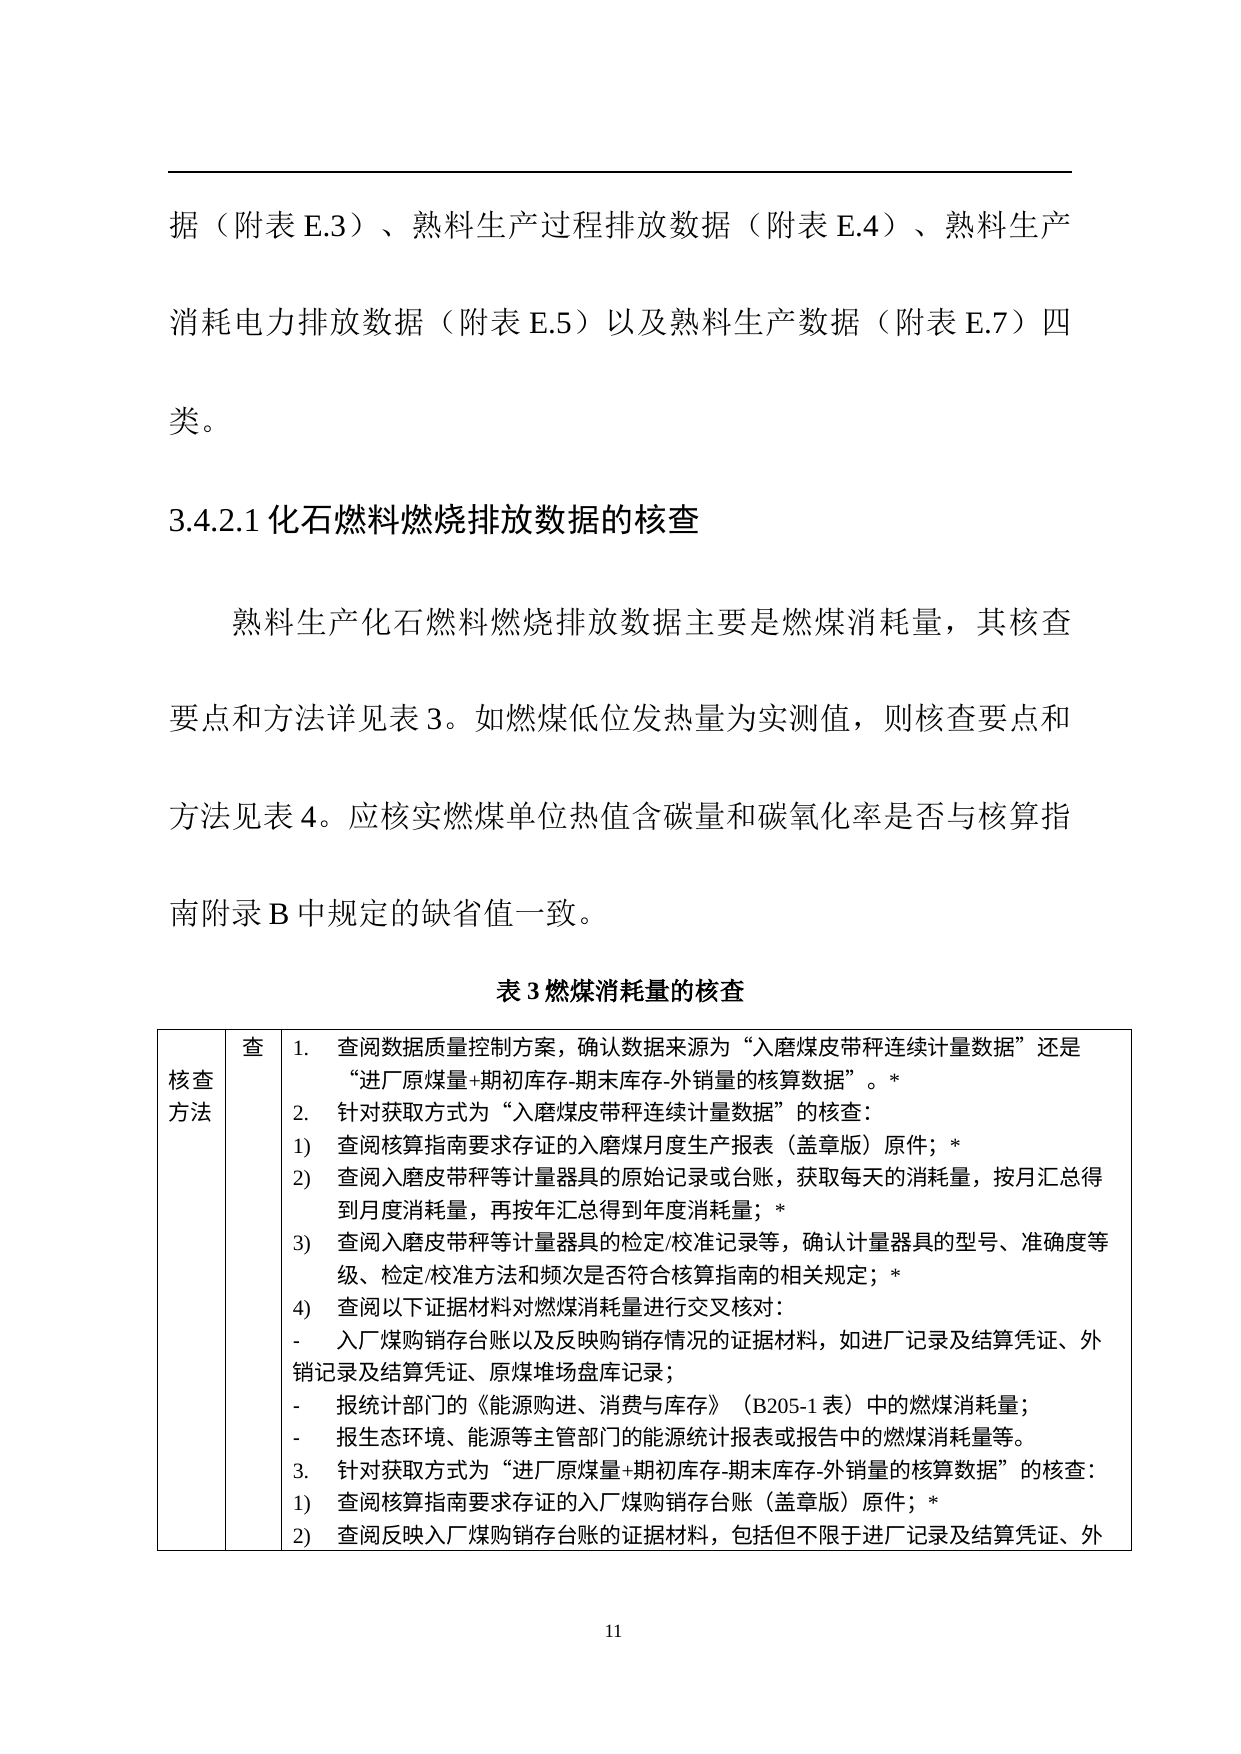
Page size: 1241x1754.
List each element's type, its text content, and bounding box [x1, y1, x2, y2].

text 表 3燃煤消耗量的核查 [168, 973, 1072, 1006]
table_header 核查方法 [158, 1030, 225, 1550]
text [168, 192, 1072, 452]
text 熟料生产化石燃料燃烧排放数据主要是燃煤消耗量，其核查要点和方法详见表3。如燃煤低位发热量为实测值，则核查要点和方法见表4。应核实燃煤单位热值含碳量和碳氧化率是否与核算指南附录B中规定的缺省值一致。 [168, 587, 1072, 945]
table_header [282, 1030, 1131, 1550]
table_header 查 [226, 1030, 281, 1550]
subtitle 3.4.2.1化石燃料燃烧排放数据的核查 [168, 486, 1072, 551]
